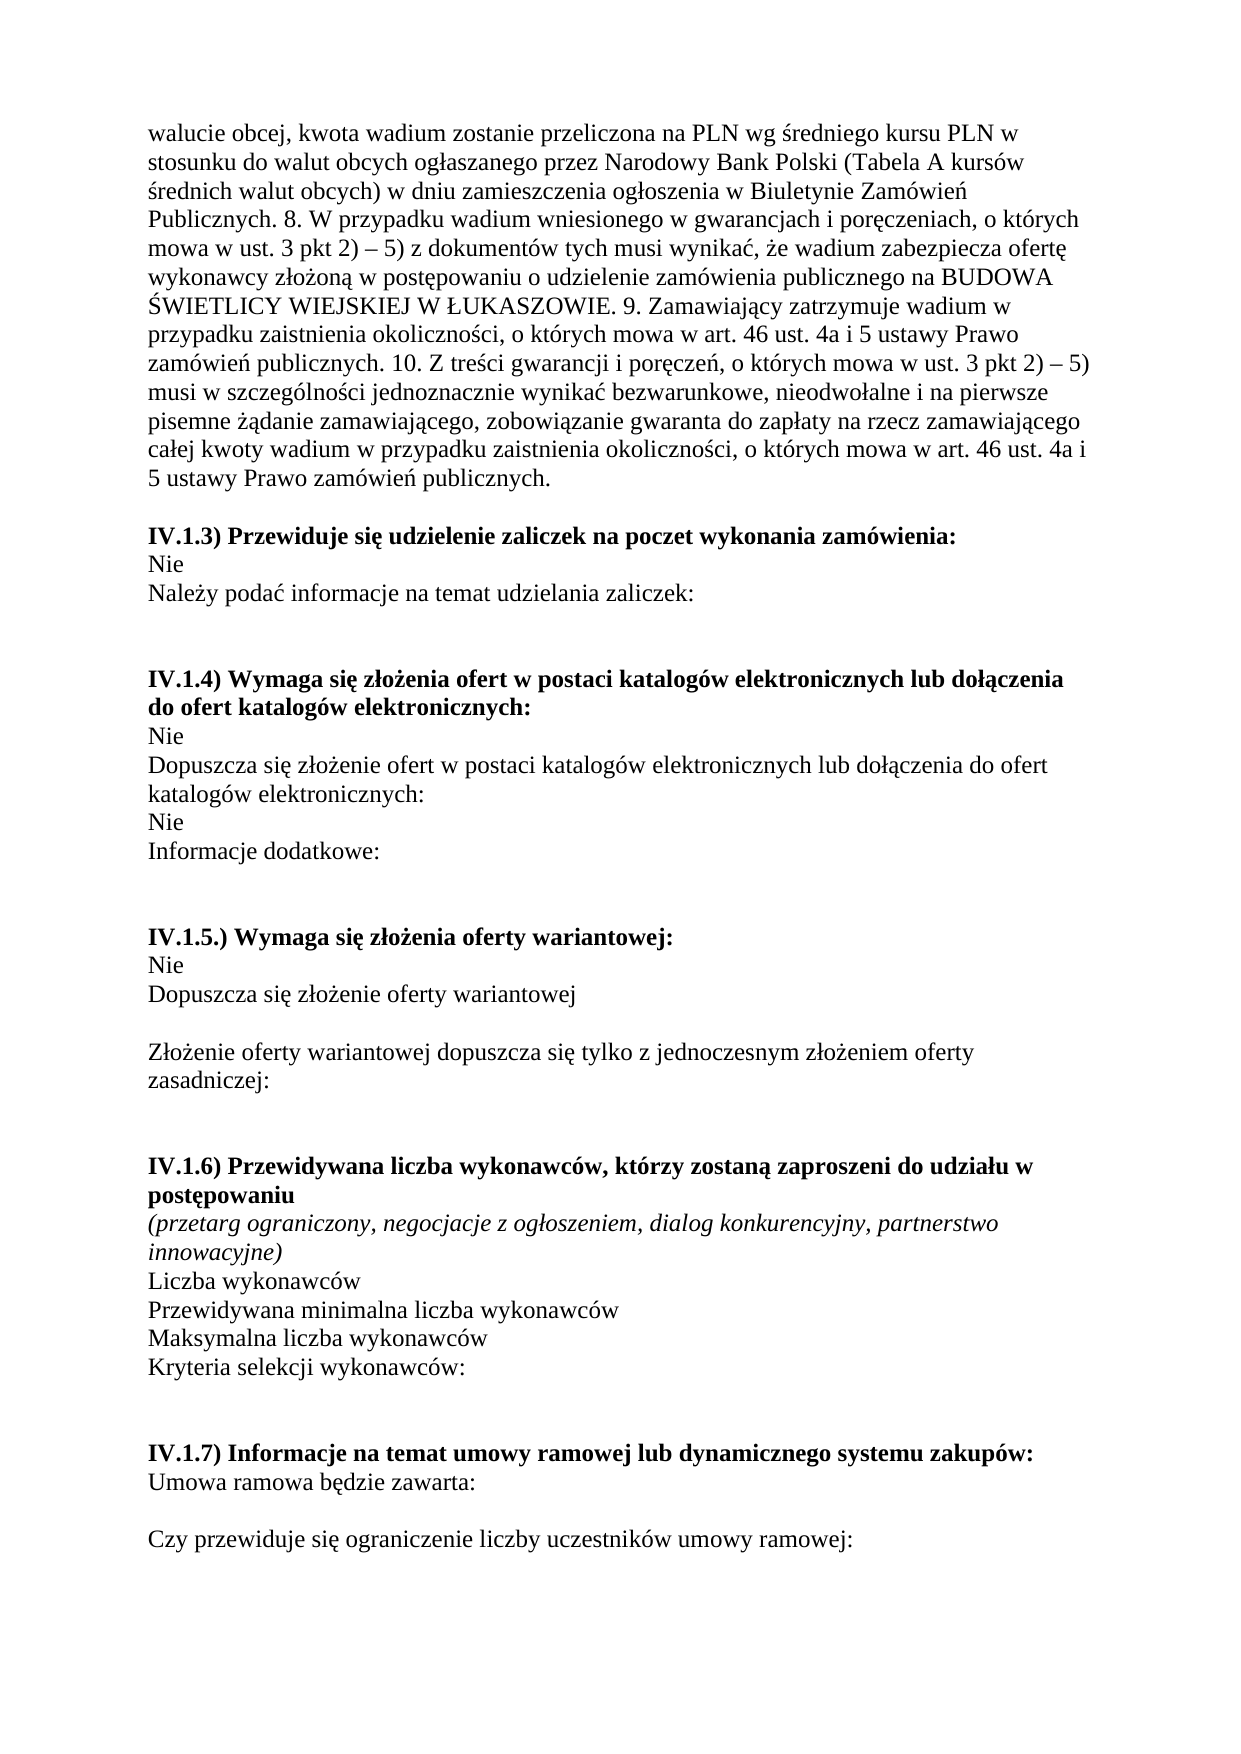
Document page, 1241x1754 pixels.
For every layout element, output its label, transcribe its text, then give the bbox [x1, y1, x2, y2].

text Nie Dopuszcza się złożenie oferty wariantowej Złożenie oferty wariantowej dopuszcza się tylko z jednoczesnym złożeniem oferty zasadniczej: [148, 951, 1092, 1122]
text Liczba wykonawców Przewidywana minimalna liczba wykonawców Maksymalna liczba wykonawców Kryteria selekcji wykonawców: [148, 1266, 1092, 1409]
text Nie Dopuszcza się złożenie ofert w postaci katalogów elektronicznych lub dołączenia do ofert katalogów elektronicznych: Nie Informacje dodatkowe: [148, 721, 1092, 893]
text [148, 118, 1092, 492]
text Nie Należy podać informacje na temat udzielania zaliczek: [148, 549, 1092, 635]
text IV.1.4) Wymaga się złożenia ofert w postaci katalogów elektronicznych lub dołączenia do ofert katalogów elektronicznych: [148, 635, 1092, 721]
text IV.1.6) Przewidywana liczba wykonawców, którzy zostaną zaproszeni do udziału w postępowaniu (przetarg ograniczony, negocjacje z ogłoszeniem, dialog konkurencyjny, partnerstwo innowacyjne) [148, 1122, 1092, 1266]
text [148, 1467, 1092, 1582]
text IV.1.7) Informacje na temat umowy ramowej lub dynamicznego systemu zakupów: [148, 1409, 1092, 1467]
text IV.1.5.) Wymaga się złożenia oferty wariantowej: [148, 893, 1092, 951]
text IV.1.3) Przewiduje się udzielenie zaliczek na poczet wykonania zamówienia: [148, 492, 1092, 549]
